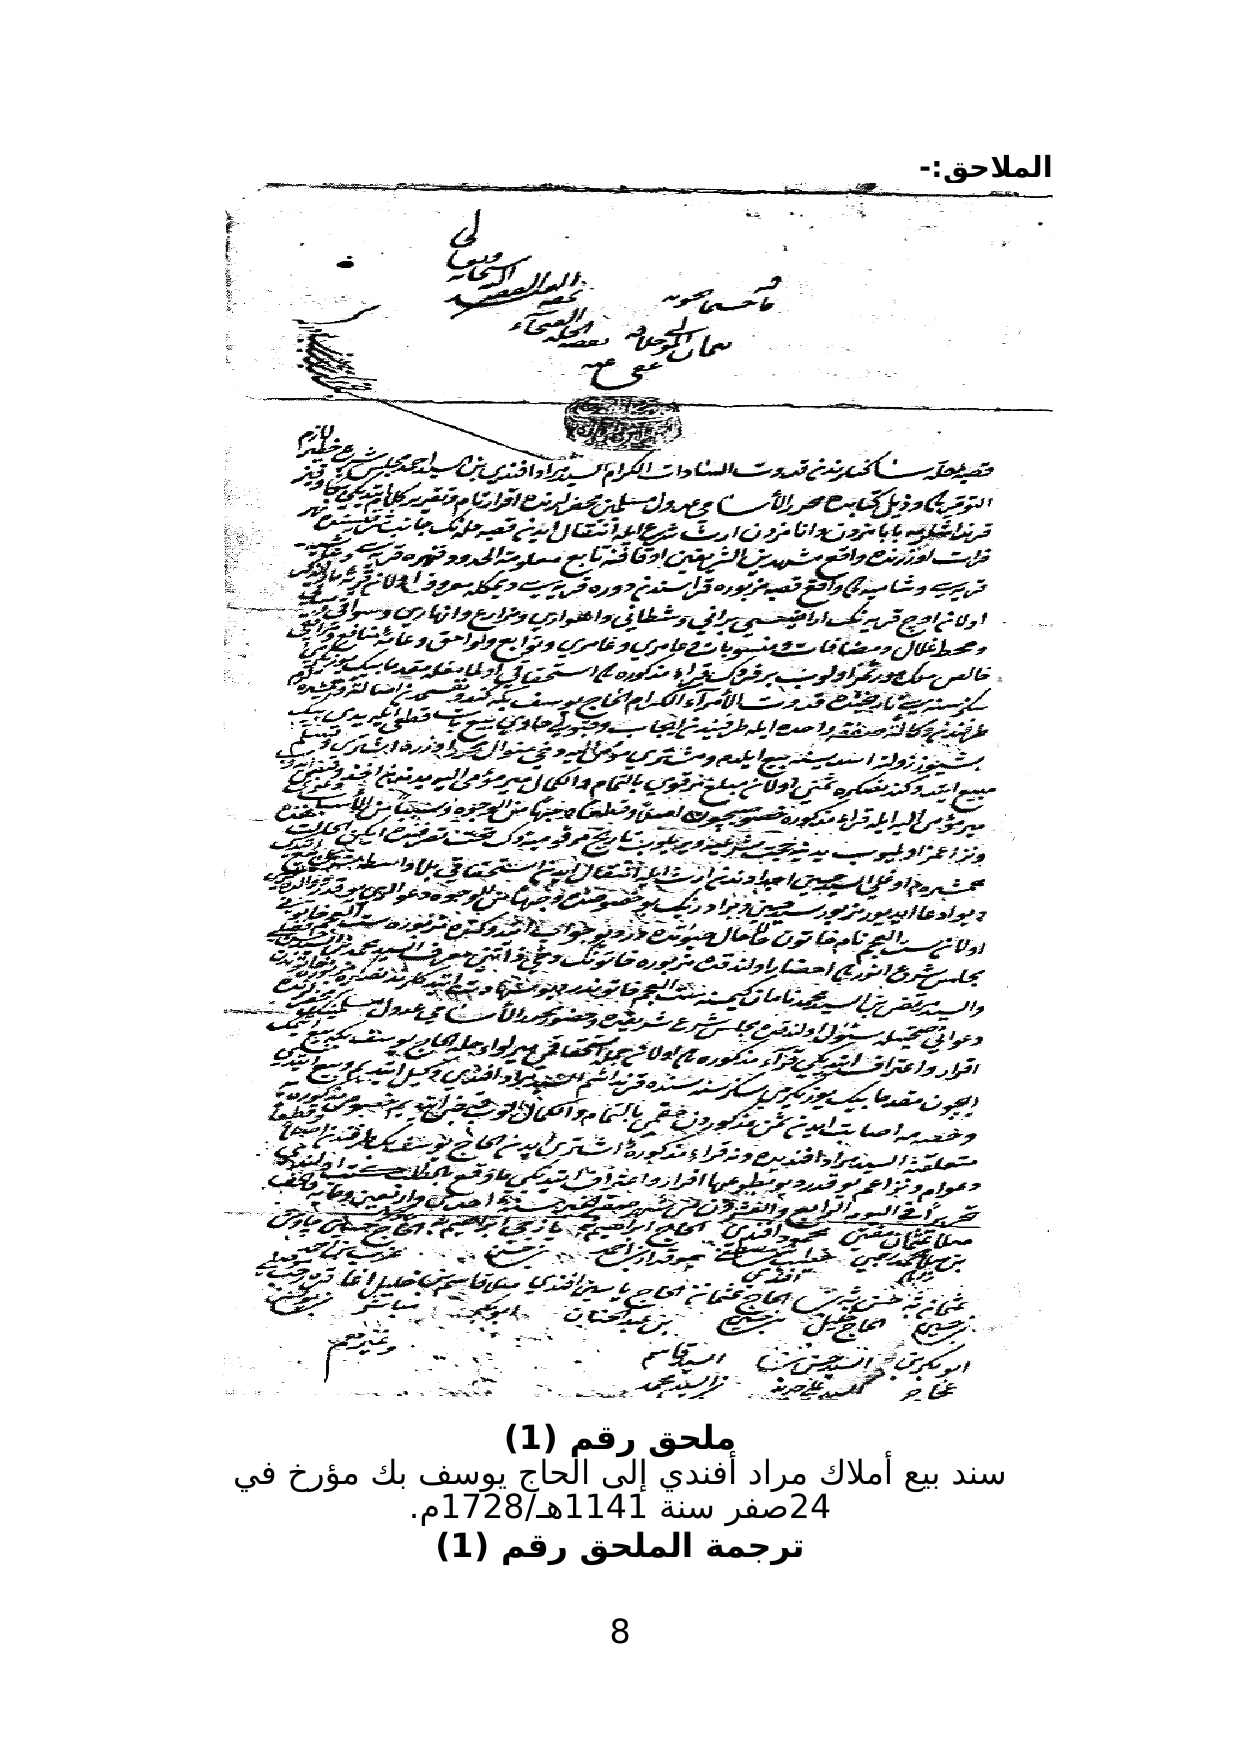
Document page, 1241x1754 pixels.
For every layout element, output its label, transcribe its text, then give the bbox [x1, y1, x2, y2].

text ترجمة الملحق رقم (1) [187, 1526, 1053, 1565]
text سند بيع أملاك مراد أفندي إلى الحاج يوسف بك مؤرخ في 24صفر سنة 1141هـ/1728م. [187, 1456, 1053, 1526]
text ملحق رقم (1) [187, 1421, 1053, 1456]
picture [223, 183, 1053, 1422]
